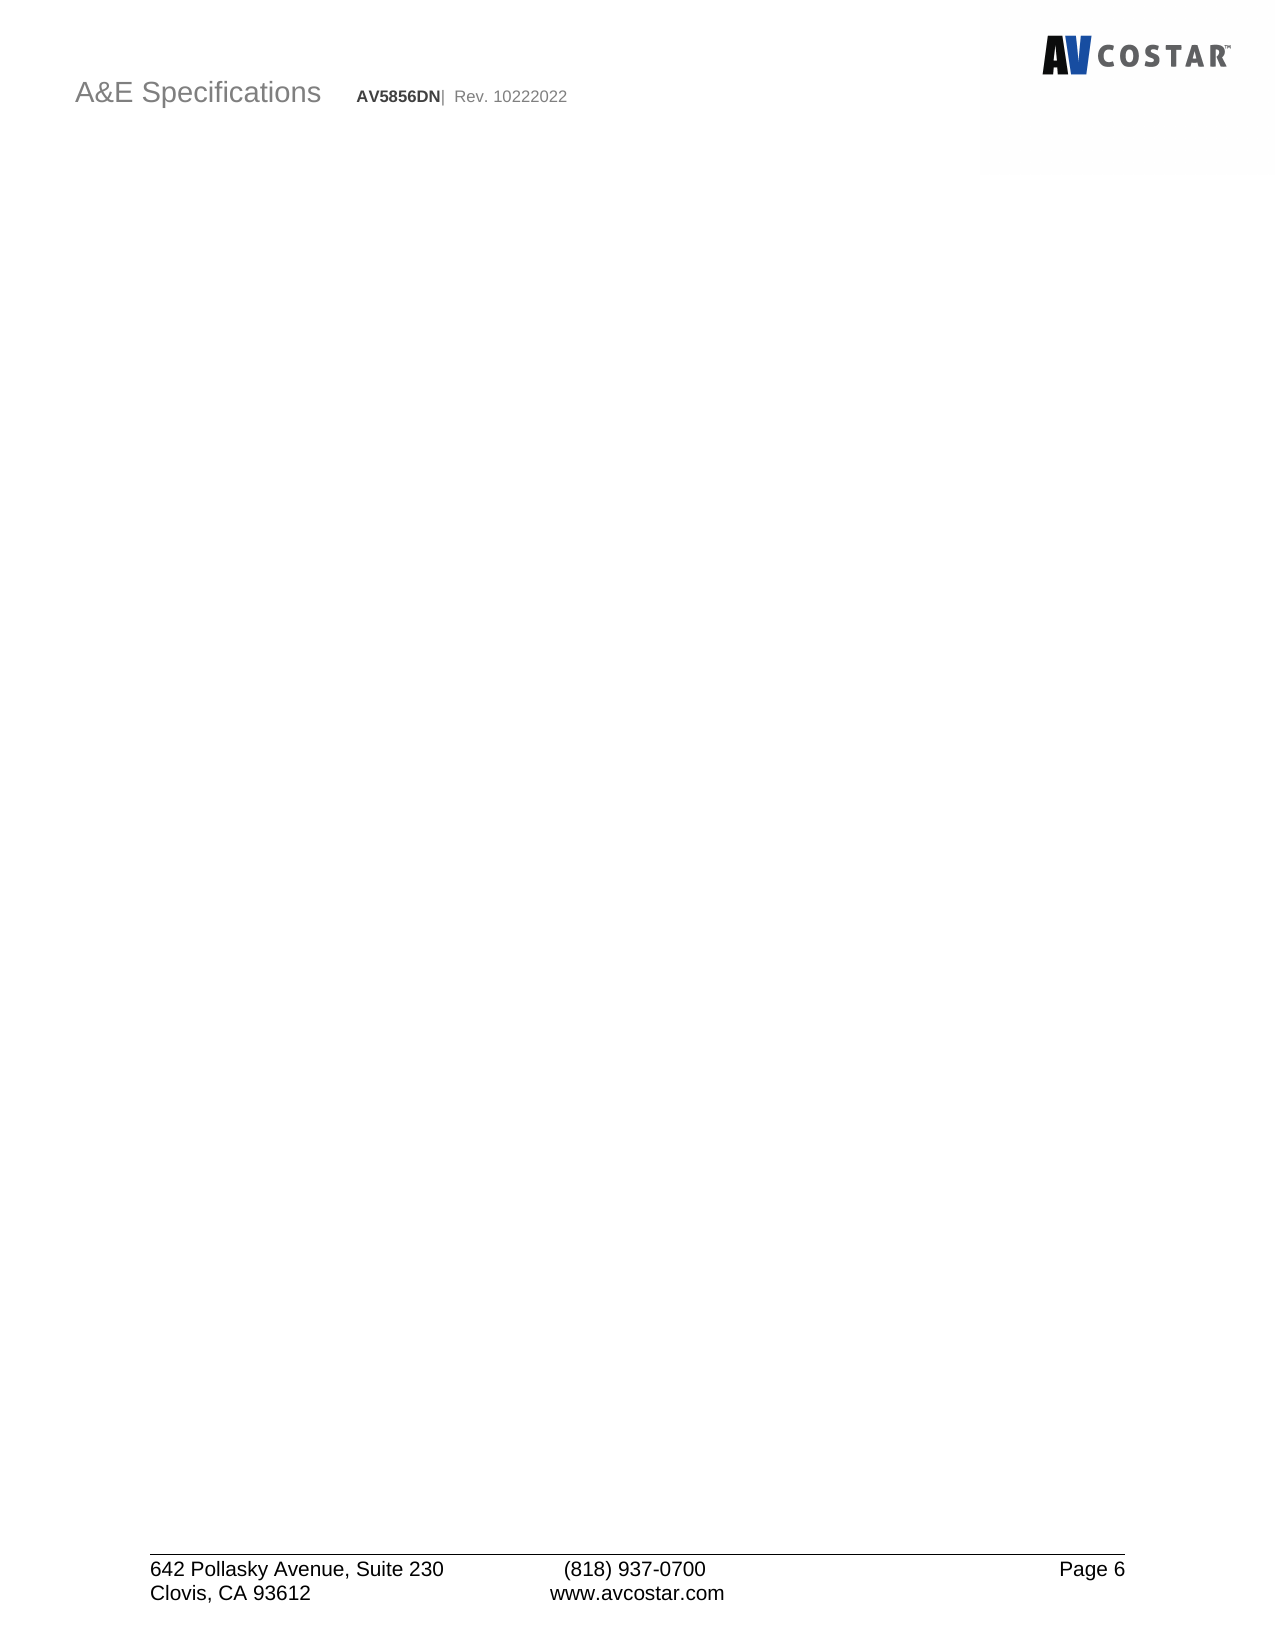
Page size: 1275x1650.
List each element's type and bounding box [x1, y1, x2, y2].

picture [979, 0, 1275, 175]
